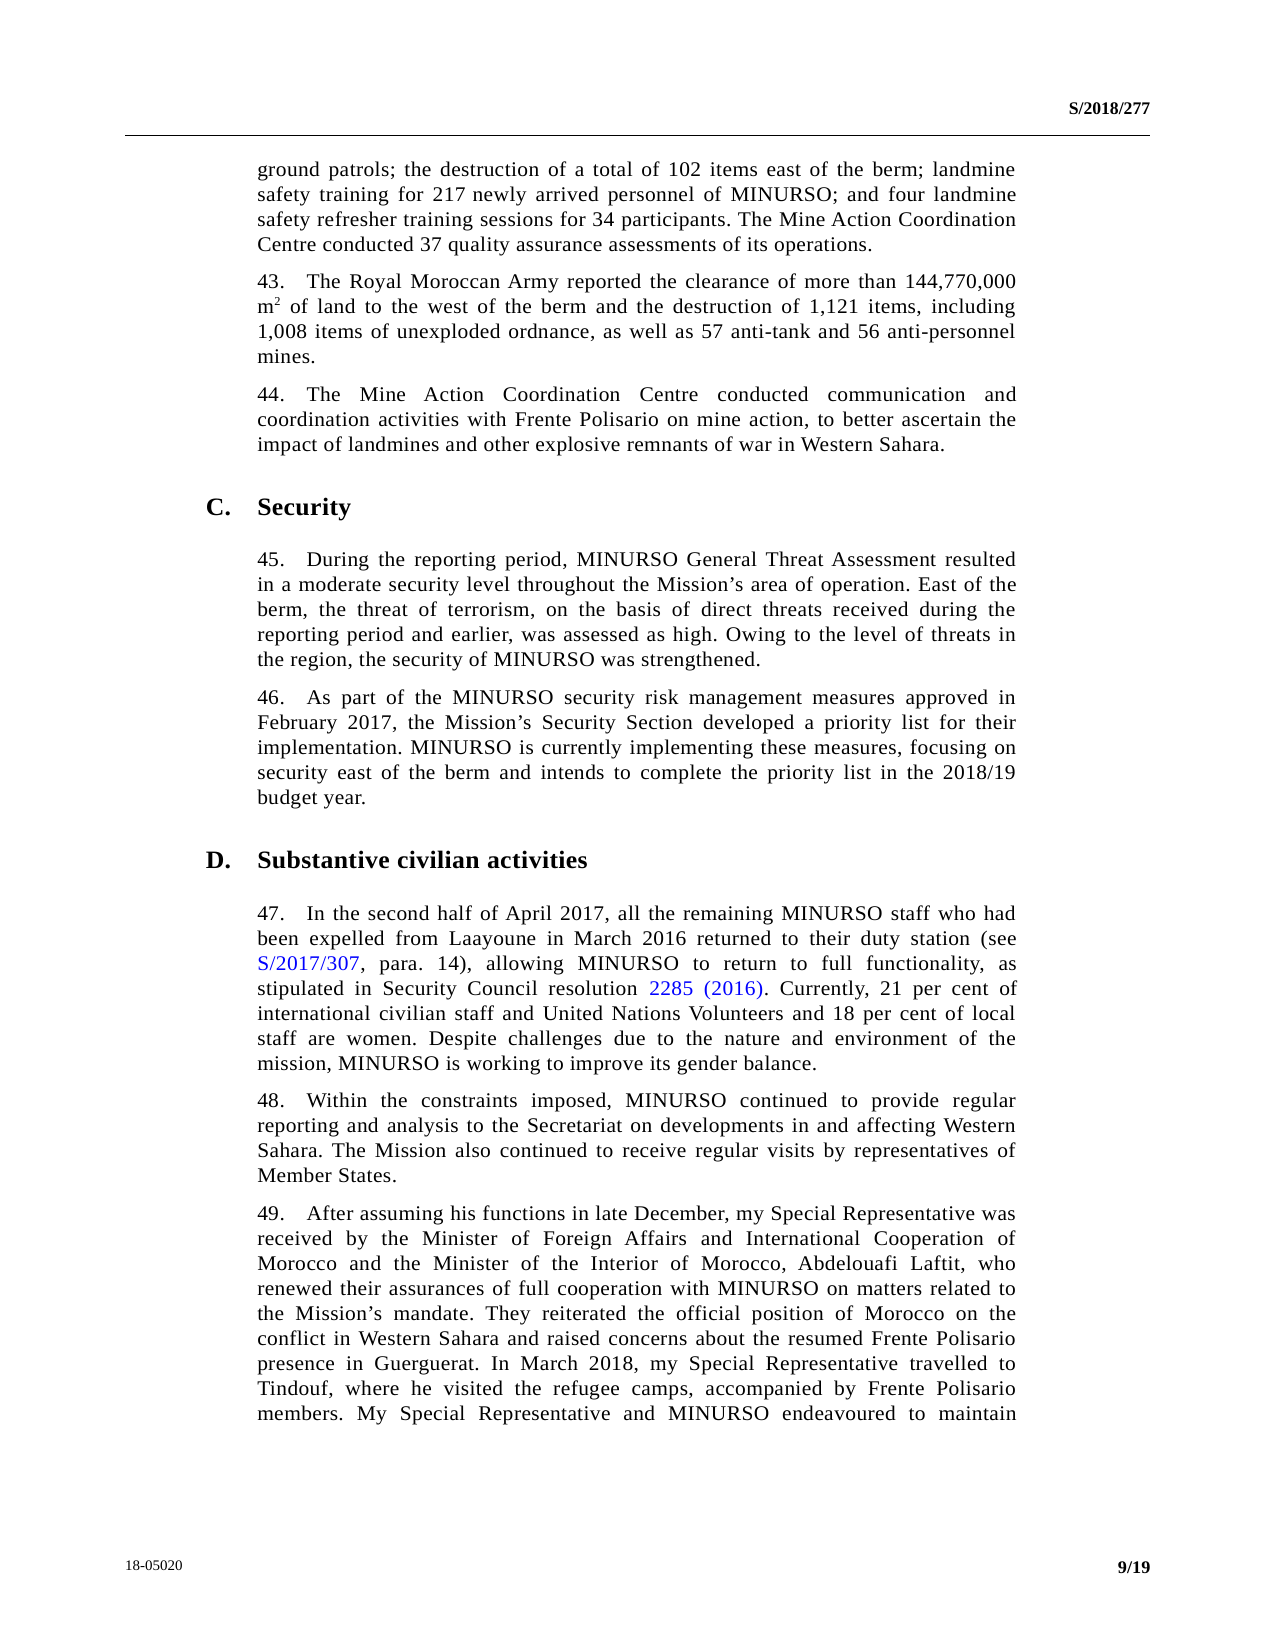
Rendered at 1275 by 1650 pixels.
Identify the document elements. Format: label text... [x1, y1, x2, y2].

text 44. The Mine Action Coordination Centre conducted communication and coordination activities with Frente Polisario on mine action, to better ascertain the impact of landmines and other explosive remnants of war in Western Sahara. [257, 381, 1018, 456]
text C. Security [125, 493, 1019, 521]
text 45. During the reporting period, MINURSO General Threat Assessment resulted in a moderate security level throughout the Mission’s area of operation. East of the berm, the threat of terrorism, on the basis of direct threats received during the reporting period and earlier, was assessed as high. Owing to the level of threats in the region, the security of MINURSO was strengthened. [257, 546, 1018, 671]
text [257, 156, 1018, 256]
text 48. Within the constraints imposed, MINURSO continued to provide regular reporting and analysis to the Secretariat on developments in and affecting Western Sahara. The Mission also continued to receive regular visits by representatives of Member States. [257, 1087, 1018, 1187]
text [257, 1199, 1018, 1424]
text 46. As part of the MINURSO security risk management measures approved in February 2017, the Mission’s Security Section developed a priority list for their implementation. MINURSO is currently implementing these measures, focusing on security east of the berm and intends to complete the priority list in the 2018/19 budget year. [257, 684, 1018, 809]
text D. Substantive civilian activities [125, 846, 1019, 874]
text 43. The Royal Moroccan Army reported the clearance of more than 144,770,000 m2 of land to the west of the berm and the destruction of 1,121 items, including 1,008 items of unexploded ordnance, as well as 57 anti-tank and 56 anti-personnel mines. [257, 268, 1018, 368]
text 47. In the second half of April 2017, all the remaining MINURSO staff who had been expelled from Laayoune in March 2016 returned to their duty station (see S/2017/307, para. 14), allowing MINURSO to return to full functionality, as stipulated in Security Council resolution 2285 (2016). Currently, 21 per cent of international civilian staff and United Nations Volunteers and 18 per cent of local staff are women. Despite challenges due to the nature and environment of the mission, MINURSO is working to improve its gender balance. [257, 899, 1018, 1074]
